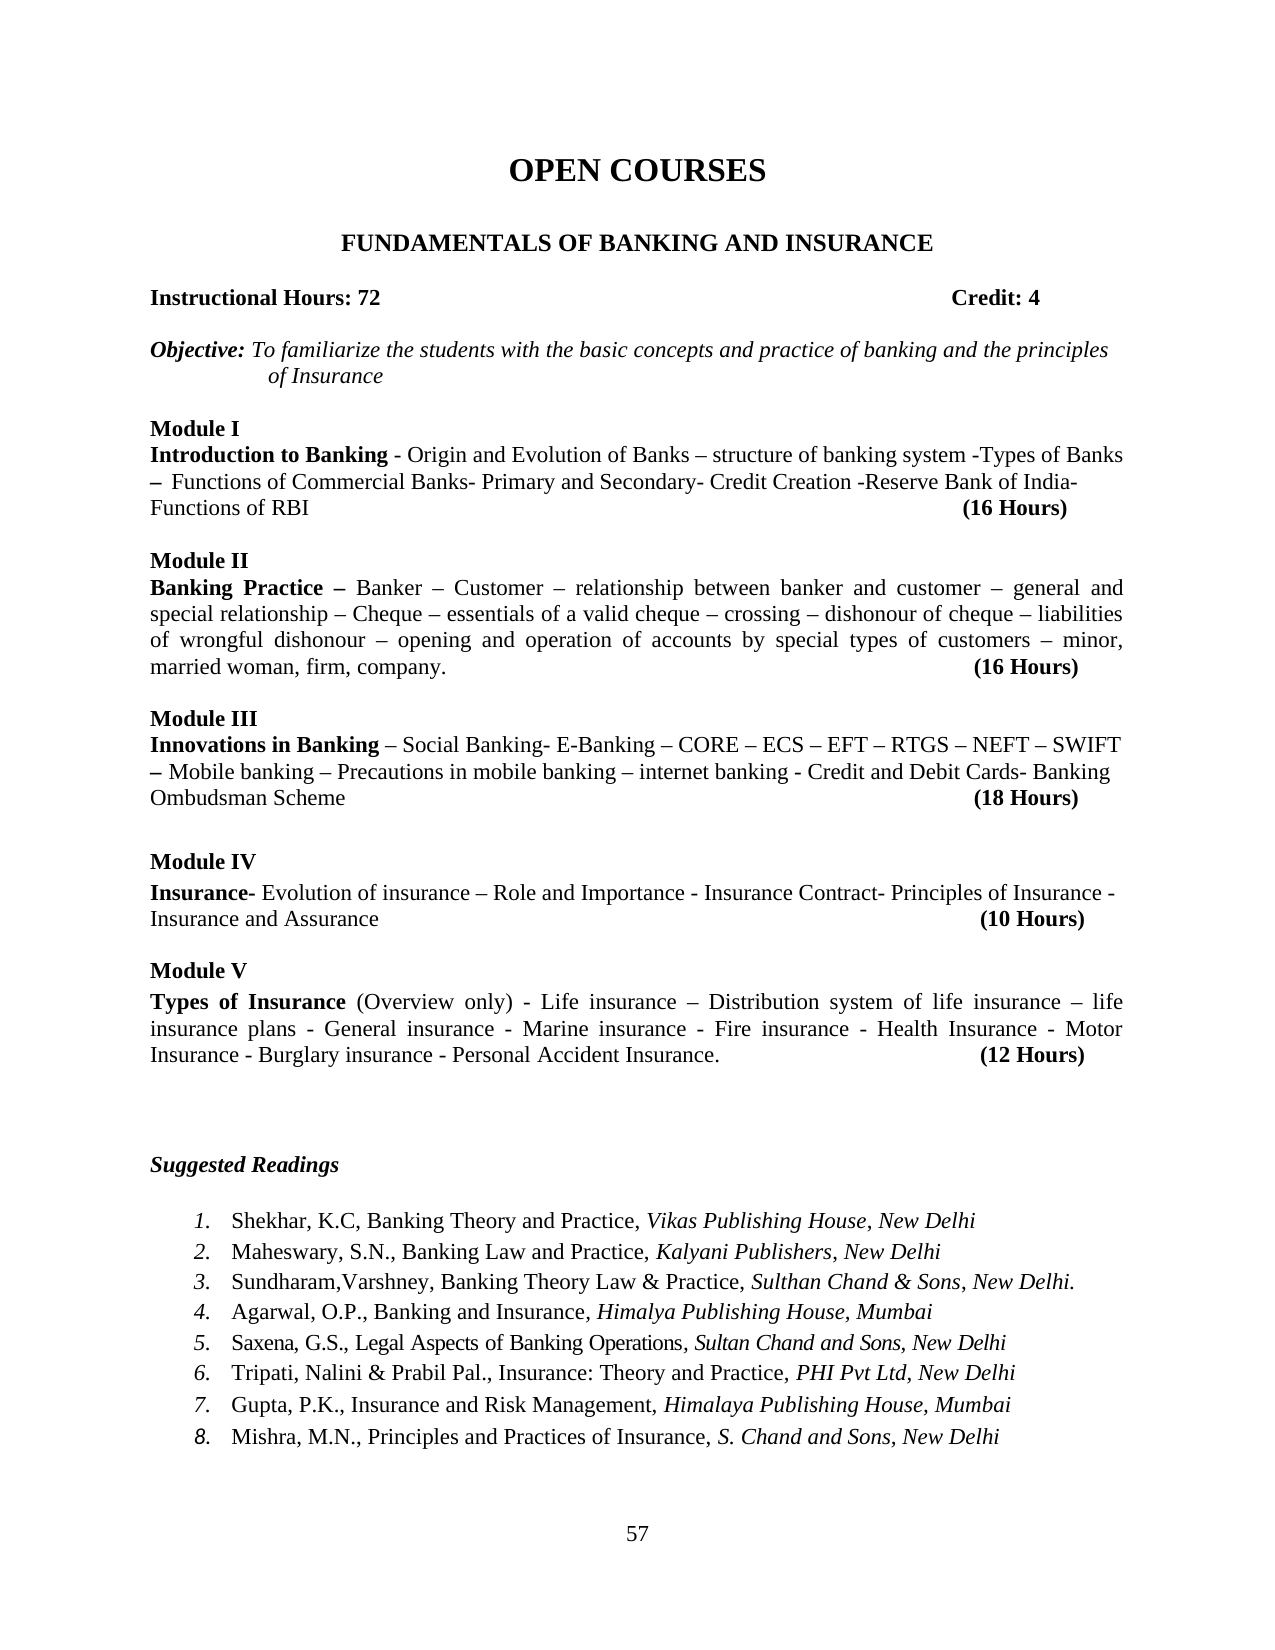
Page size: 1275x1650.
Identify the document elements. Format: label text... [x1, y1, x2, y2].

text Objective: To familiarize the students with the basic concepts and practice of banking and the principles of Insurance [150, 336, 1119, 389]
subtitle Suggested Readings [150, 1151, 1148, 1178]
list Mobile banking – Precautions in mobile banking – internet banking - Credit and Debit Cards- Banking Ombudsman Scheme (18 Hours) [150, 758, 1125, 811]
text Innovations in Banking – Social Banking- E-Banking – CORE – ECS – EFT – RTGS – NEFT – SWIFT [150, 732, 1148, 758]
list Functions of Commercial Banks- Primary and Secondary- Credit Creation -Reserve Bank of India- Functions of RBI (16 Hours) [150, 468, 1125, 521]
subtitle Module V [150, 957, 1148, 983]
subtitle OPEN COURSES [181, 150, 1094, 188]
subtitle Module III [150, 706, 1148, 732]
list Saxena, G.S., Legal Aspects of Banking Operations, Sultan Chand and Sons, New Delhi [194, 1329, 1148, 1355]
list Sundharam,Varshney, Banking Theory Law & Practice, Sulthan Chand & Sons, New Delhi. [194, 1268, 1148, 1294]
text Banking Practice – Banker – Customer – relationship between banker and customer – general and special relationship – Cheque – essentials of a valid cheque – crossing – dishonour of cheque – liabilities of wrongful dishonour – opening and operation of accounts by special types of customers – minor, married woman, firm, company. (16 Hours) [150, 574, 1126, 679]
list Maheswary, S.N., Banking Law and Practice, Kalyani Publishers, New Delhi [194, 1238, 1148, 1264]
subtitle FUNDAMENTALS OF BANKING AND INSURANCE [181, 228, 1094, 257]
subtitle Instructional Hours: 72 Credit: 4 [150, 284, 1148, 310]
subtitle Module II [150, 548, 1148, 574]
list Shekhar, K.C, Banking Theory and Practice, Vikas Publishing House, New Delhi [194, 1207, 1148, 1234]
list Gupta, P.K., Insurance and Risk Management, Himalaya Publishing House, Mumbai [194, 1391, 1148, 1417]
text Introduction to Banking - Origin and Evolution of Banks – structure of banking system -Types of Banks [150, 442, 1148, 468]
subtitle Module I [150, 416, 1148, 442]
text Types of Insurance (Overview only) - Life insurance – Distribution system of life insurance – life insurance plans - General insurance - Marine insurance - Fire insurance - Health Insurance - Motor Insurance - Burglary insurance - Personal Accident Insurance. (12 Hours) [150, 988, 1125, 1067]
text Insurance- Evolution of insurance – Role and Importance - Insurance Contract- Principles of Insurance - Insurance and Assurance (10 Hours) [150, 879, 1125, 932]
list Agarwal, O.P., Banking and Insurance, Himalya Publishing House, Mumbai [194, 1298, 1148, 1325]
list Mishra, M.N., Principles and Practices of Insurance, S. Chand and Sons, New Delhi [194, 1422, 1148, 1450]
subtitle Module IV [150, 848, 1148, 874]
list Tripati, Nalini & Prabil Pal., Insurance: Theory and Practice, PHI Pvt Ltd, New Delhi [194, 1359, 1148, 1385]
